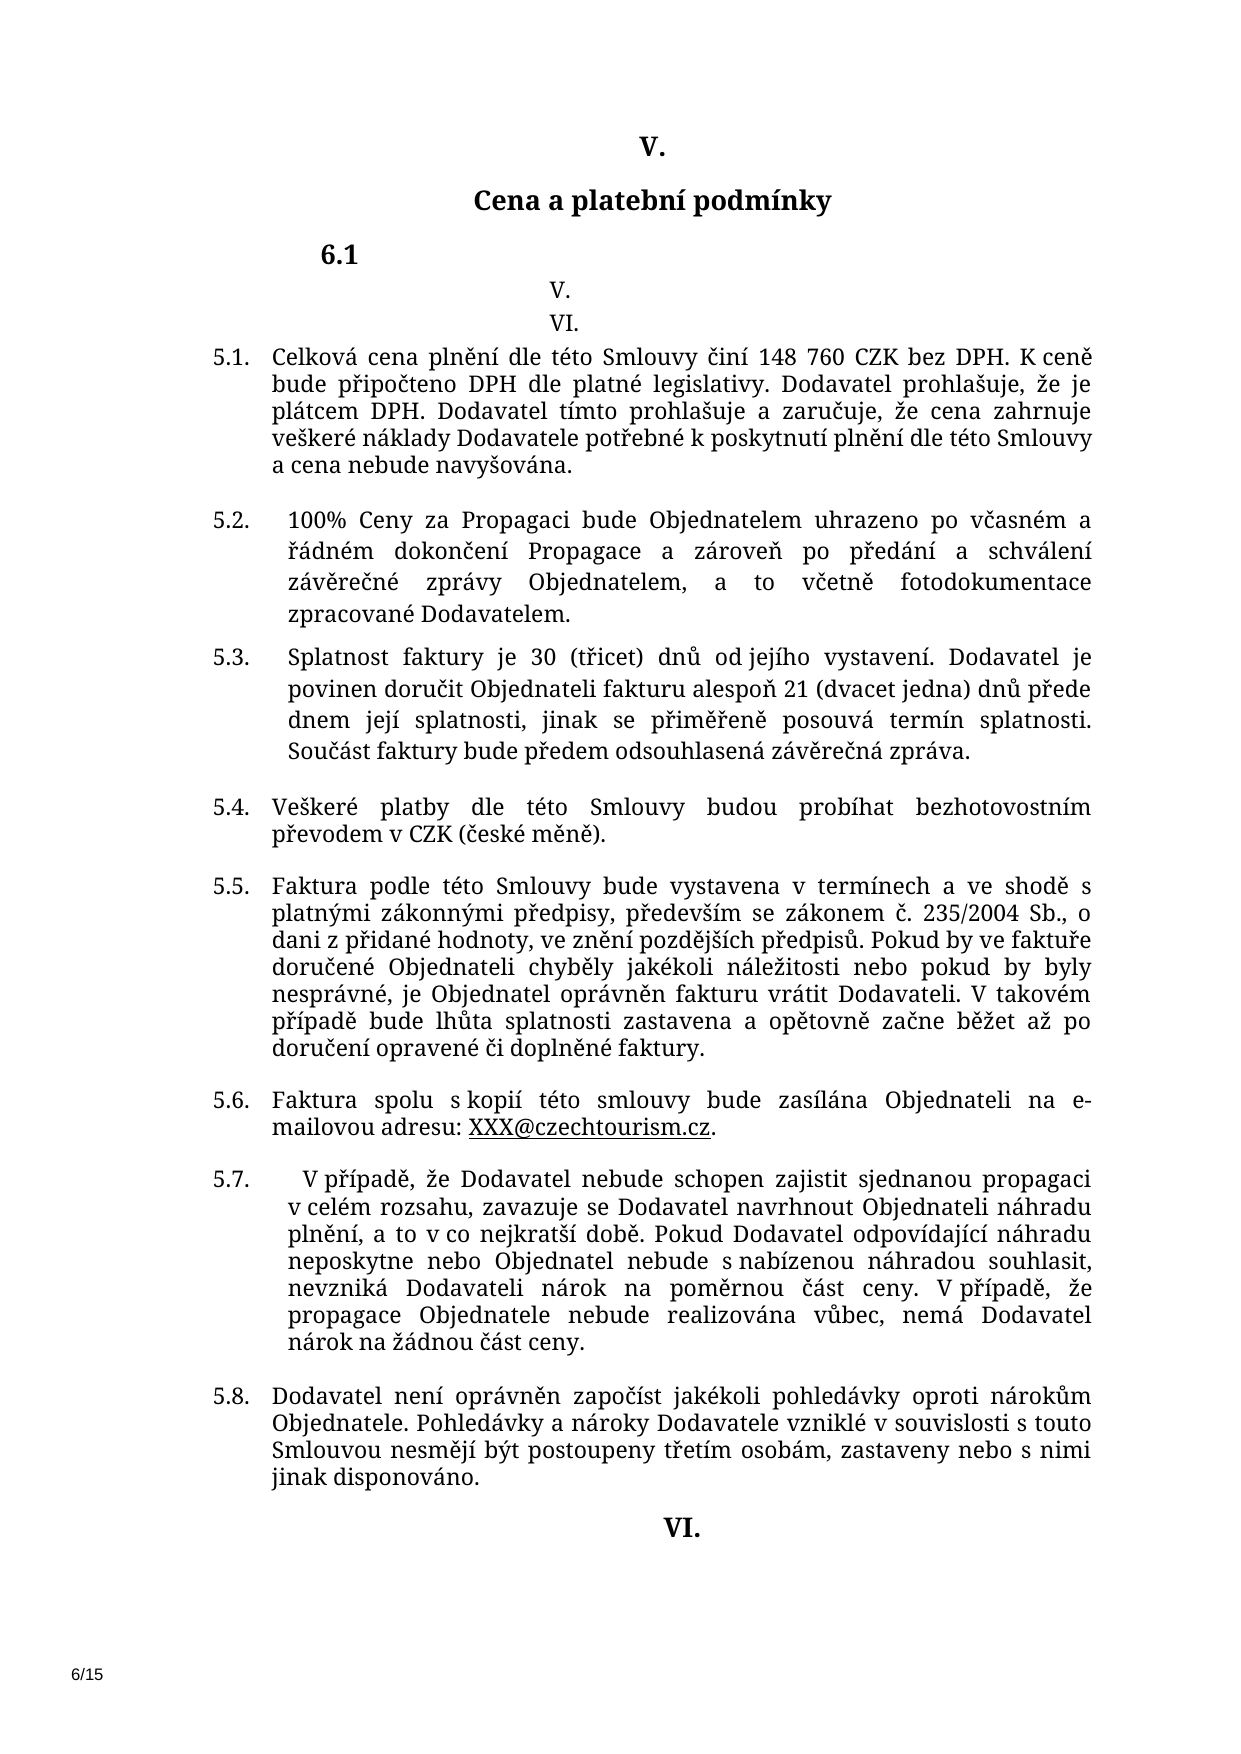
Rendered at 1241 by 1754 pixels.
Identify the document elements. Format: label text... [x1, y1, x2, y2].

subtitle Celková cena plnění dle této Smlouvy činí 148 760 CZK bez DPH. K ceně bude připočteno DPH dle platné legislativy. Dodavatel prohlašuje, že je plátcem DPH. Dodavatel tímto prohlašuje a zaručuje, že cena zahrnuje veškeré náklady Dodavatele potřebné k poskytnutí plnění dle této Smlouvy a cena nebude navyšována. [213, 343, 1092, 479]
subtitle Veškeré platby dle této Smlouvy budou probíhat bezhotovostním převodem v CZK (české měně). [213, 793, 1092, 847]
subtitle Faktura podle této Smlouvy bude vystavena v termínech a ve shodě s platnými zákonnými předpisy, především se zákonem č. 235/2004 Sb., o dani z přidané hodnoty, ve znění pozdějších předpisů. Pokud by ve faktuře doručené Objednateli chyběly jakékoli náležitosti nebo pokud by byly nesprávné, je Objednatel oprávněn fakturu vrátit Dodavateli. V takovém případě bude lhůta splatnosti zastavena a opětovně začne běžet až po doručení opravené či doplněné faktury. [213, 872, 1092, 1062]
list V případě, že Dodavatel nebude schopen zajistit sjednanou propagaci v celém rozsahu, zavazuje se Dodavatel navrhnout Objednateli náhradu plnění, a to v co nejkratší době. Pokud Dodavatel odpovídající náhradu neposkytne nebo Objednatel nebude s nabízenou náhradou souhlasit, nevzniká Dodavateli nárok na poměrnou část ceny. V případě, že propagace Objednatele nebude realizována vůbec, nemá Dodavatel nárok na žádnou část ceny. [213, 1166, 1092, 1356]
subtitle Cena a platební podmínky [213, 187, 1092, 216]
subtitle V. [213, 133, 1092, 162]
list 100% Ceny za Propagaci bude Objednatelem uhrazeno po včasném a řádném dokončení Propagace a zároveň po předání a schválení závěrečné zprávy Objednatelem, a to včetně fotodokumentace zpracované Dodavatelem. [213, 504, 1092, 629]
subtitle Faktura spolu s kopií této smlouvy bude zasílána Objednateli na e-mailovou adresu: XXX@czechtourism.cz. [213, 1087, 1092, 1141]
list Splatnost faktury je 30 (třicet) dnů od jejího vystavení. Dodavatel je povinen doručit Objednateli fakturu alespoň 21 (dvacet jedna) dnů přede dnem její splatnosti, jinak se přiměřeně posouvá termín splatnosti. Součást faktury bude předem odsouhlasená závěrečná zpráva. [213, 641, 1092, 766]
subtitle VI. [272, 1516, 1092, 1543]
subtitle Dodavatel není oprávněn započíst jakékoli pohledávky oproti nárokům Objednatele. Pohledávky a nároky Dodavatele vzniklé v souvislosti s touto Smlouvou nesmějí být postoupeny třetím osobám, zastaveny nebo s nimi jinak disponováno. [213, 1383, 1092, 1491]
